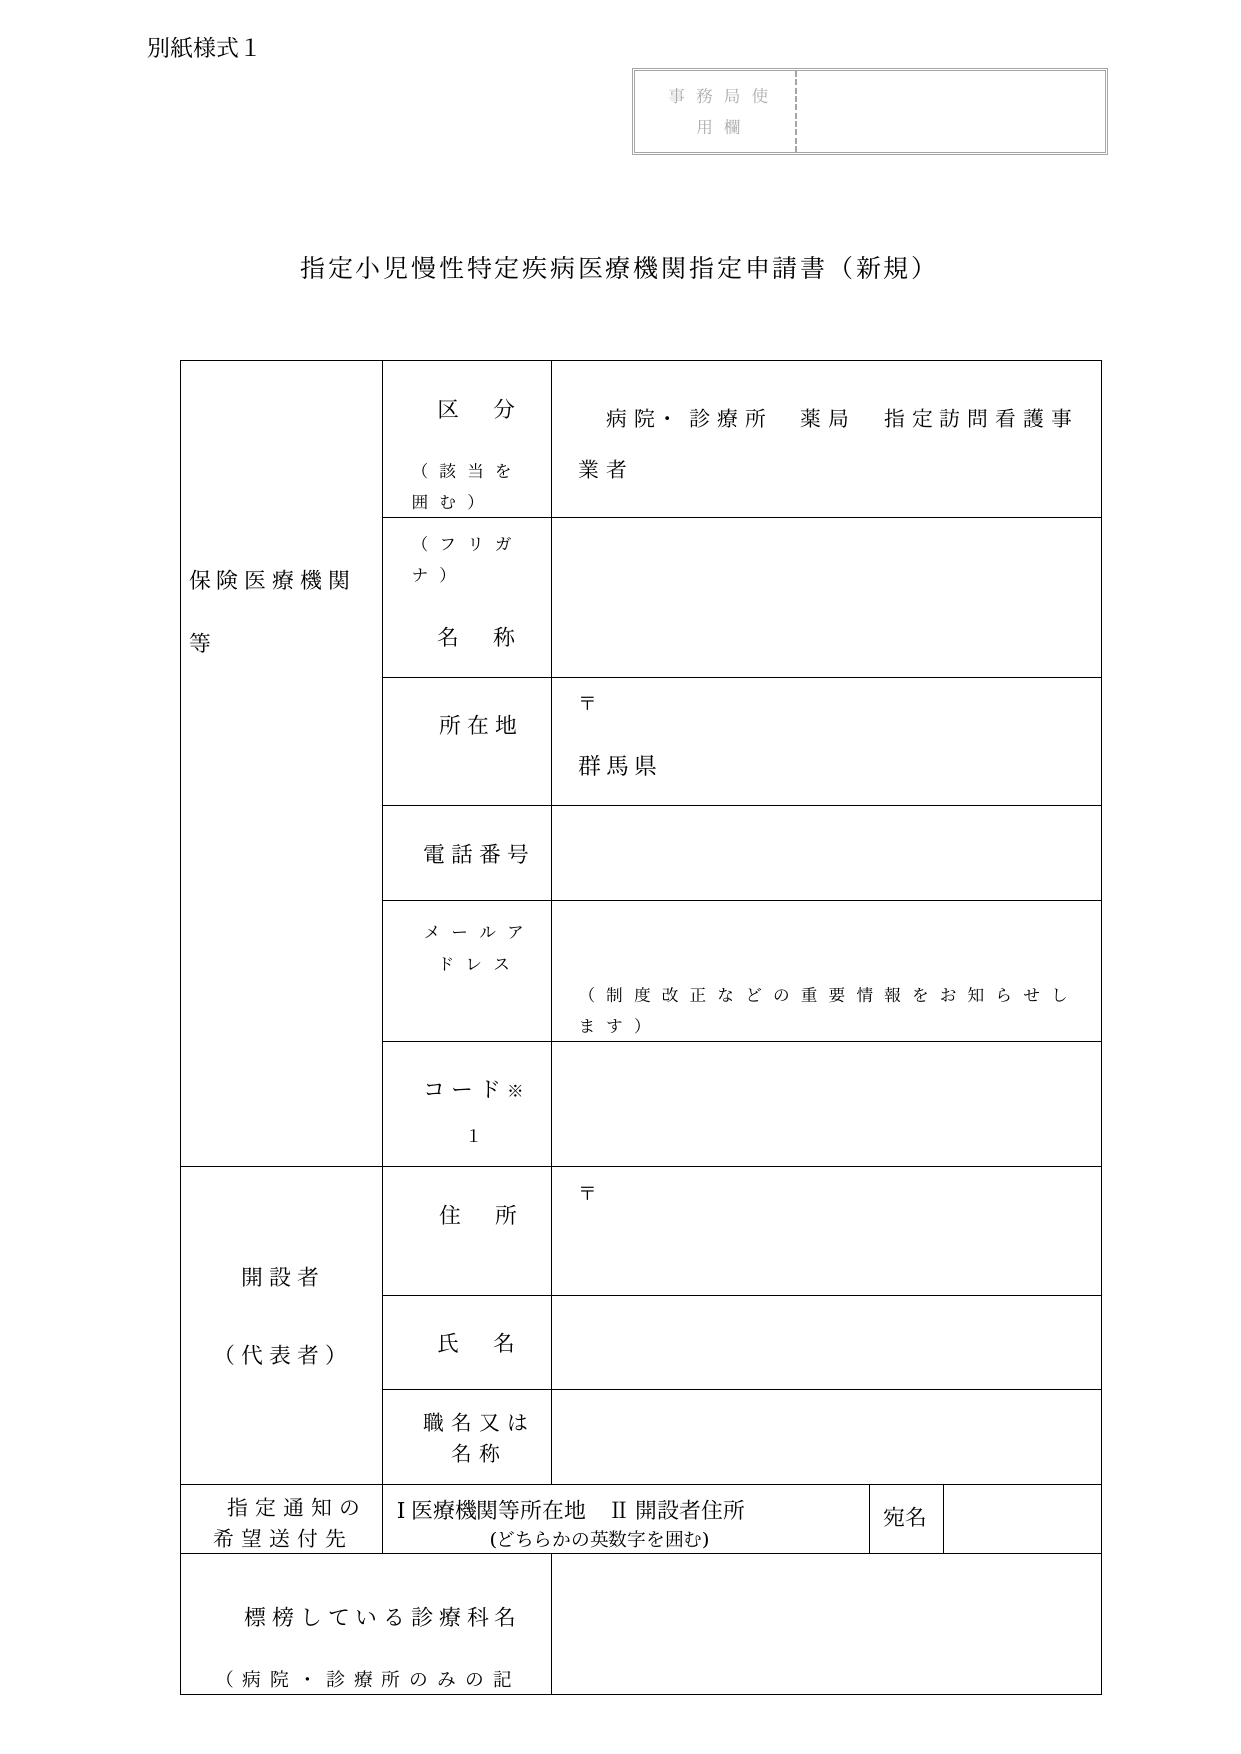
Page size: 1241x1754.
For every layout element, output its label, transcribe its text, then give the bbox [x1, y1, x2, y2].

table_cell Ⅰ 医療機関等所在地 Ⅱ 開設者住所 (どちらかの英数字を囲む) [383, 1485, 869, 1553]
table_cell 指定通知の 希望送付先 [181, 1485, 382, 1553]
table_cell （フリガナ） 名 称 [383, 518, 551, 677]
table_cell 所在地 [383, 678, 551, 805]
table_cell [552, 1042, 1101, 1166]
text 指定小児慢性特定疾病医療機関指定申請書（新規） [161, 236, 1079, 298]
table_cell 開設者 （代表者） [181, 1167, 382, 1483]
table_cell コード※１ [383, 1042, 551, 1166]
table_cell 〒 [552, 1167, 1101, 1295]
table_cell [181, 1554, 551, 1694]
table_header 病院･診療所 薬局 指定訪問看護事業者 [552, 361, 1101, 517]
table_header 保険医療機関等 [181, 361, 382, 1166]
table_cell [944, 1485, 1101, 1553]
table_cell 〒 群馬県 [552, 678, 1101, 805]
table_header 事務局使用欄 [635, 71, 796, 152]
table_cell 電話番号 [383, 806, 551, 899]
table_cell メールアドレス [383, 901, 551, 1041]
table_cell 住 所 [383, 1167, 551, 1295]
table_cell [552, 1296, 1101, 1389]
table_cell [552, 1554, 1101, 1694]
table_cell 職名又は名称 [383, 1390, 551, 1483]
table_cell 氏 名 [383, 1296, 551, 1389]
table_cell [552, 518, 1101, 677]
table_header [796, 71, 1105, 152]
table_header 区 分 （該当を囲む） [383, 361, 551, 517]
table_cell [552, 806, 1101, 899]
table_cell （制度改正などの重要情報をお知らせします） [552, 901, 1101, 1041]
table_cell [552, 1390, 1101, 1483]
table_cell 宛名 [870, 1485, 943, 1553]
